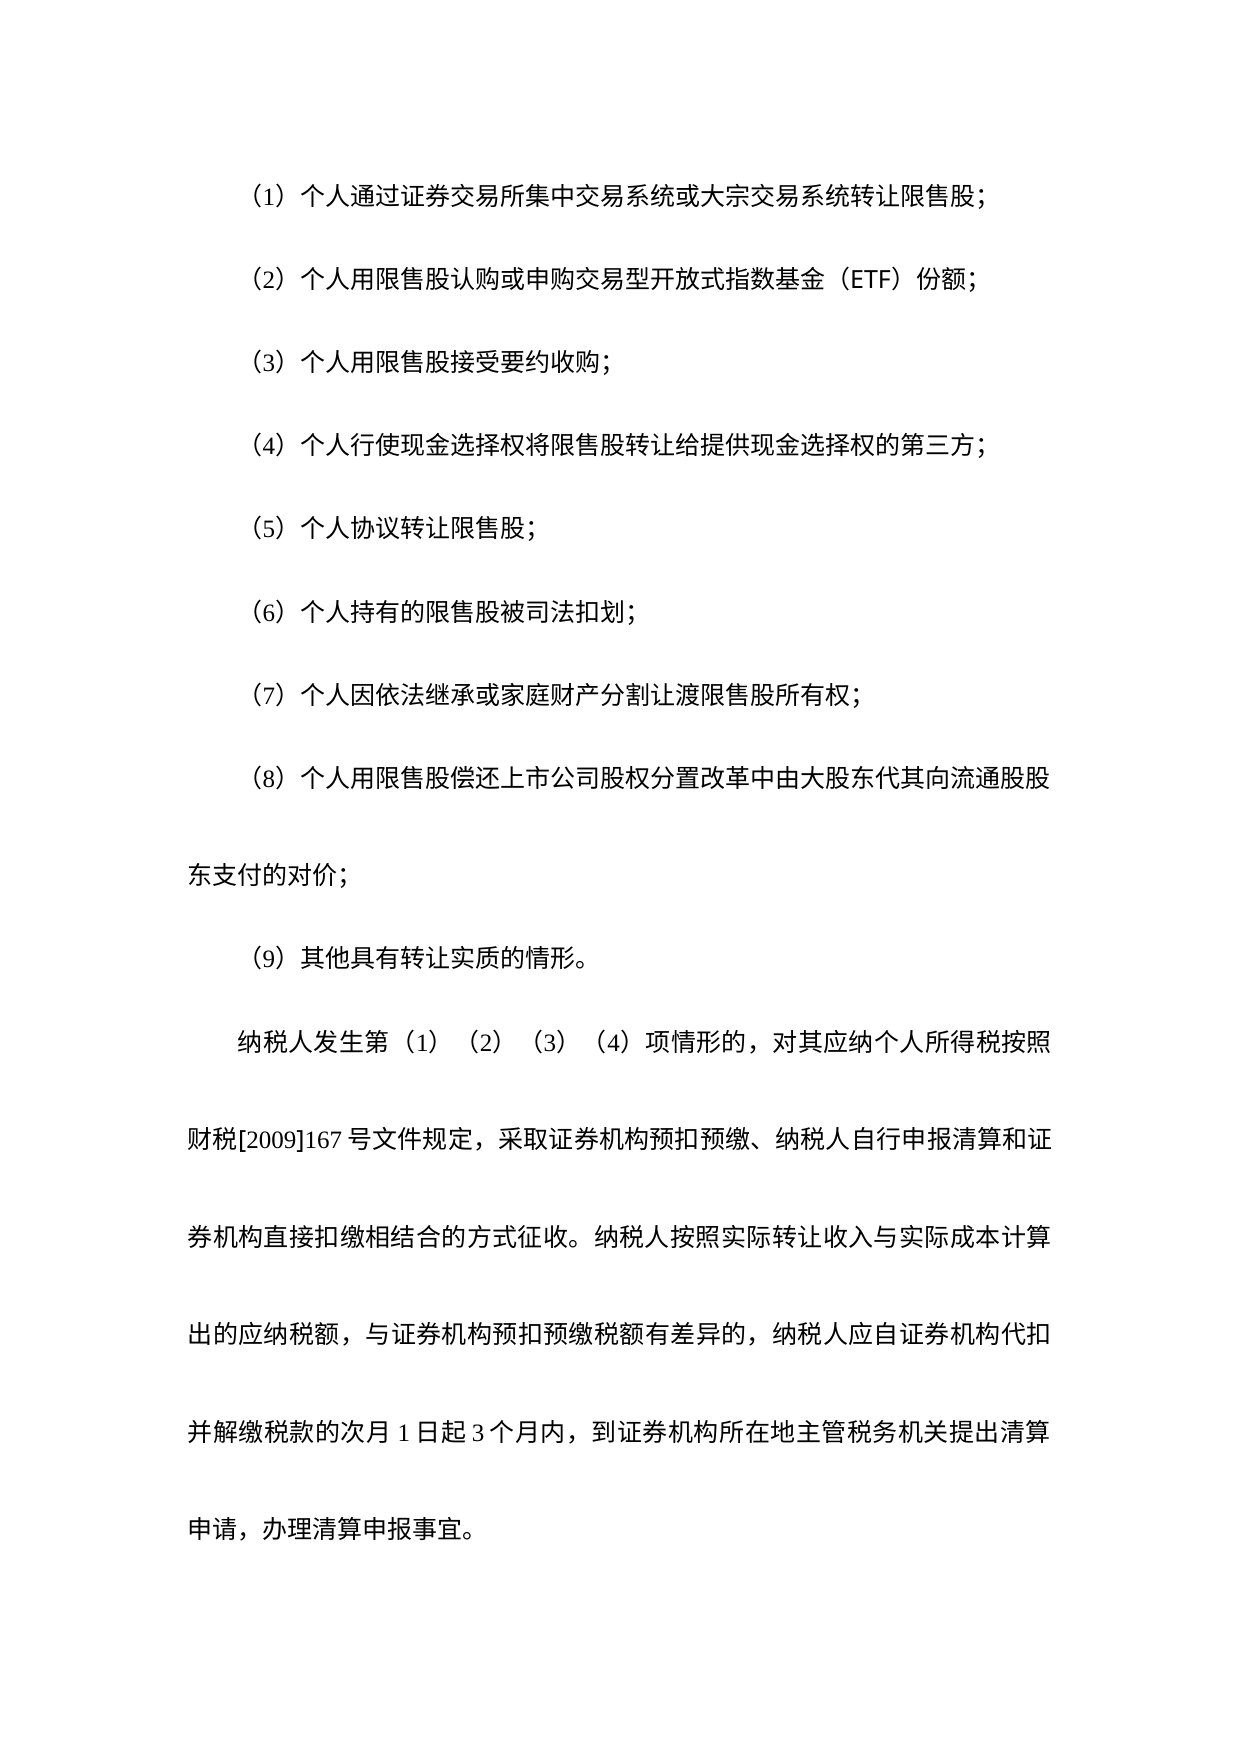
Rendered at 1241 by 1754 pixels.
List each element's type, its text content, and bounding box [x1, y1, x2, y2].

text （4）个人行使现金选择权将限售股转让给提供现金选择权的第三方； [187, 411, 1053, 476]
text （9）其他具有转让实质的情形。 [187, 924, 1053, 989]
text （5）个人协议转让限售股； [187, 494, 1053, 559]
text （2）个人用限售股认购或申购交易型开放式指数基金（ETF）份额； [187, 245, 1053, 310]
text （3）个人用限售股接受要约收购； [187, 328, 1053, 393]
text （6）个人持有的限售股被司法扣划； [187, 578, 1053, 643]
text （7）个人因依法继承或家庭财产分割让渡限售股所有权； [187, 661, 1053, 726]
text （1）个人通过证券交易所集中交易系统或大宗交易系统转让限售股； [187, 162, 1053, 227]
text 纳税人发生第（1）（2）（3）（4）项情形的，对其应纳个人所得税按照财税[2009]167号文件规定，采取证券机构预扣预缴、纳税人自行申报清算和证券机构直接扣缴相结合的方式征收。纳税人按照实际转让收入与实际成本计算出的应纳税额，与证券机构预扣预缴税额有差异的，纳税人应自证券机构代扣并解缴税款的次月1日起3个月内，到证券机构所在地主管税务机关提出清算申请，办理清算申报事宜。 [187, 1008, 1053, 1560]
text （8）个人用限售股偿还上市公司股权分置改革中由大股东代其向流通股股东支付的对价； [187, 744, 1053, 906]
